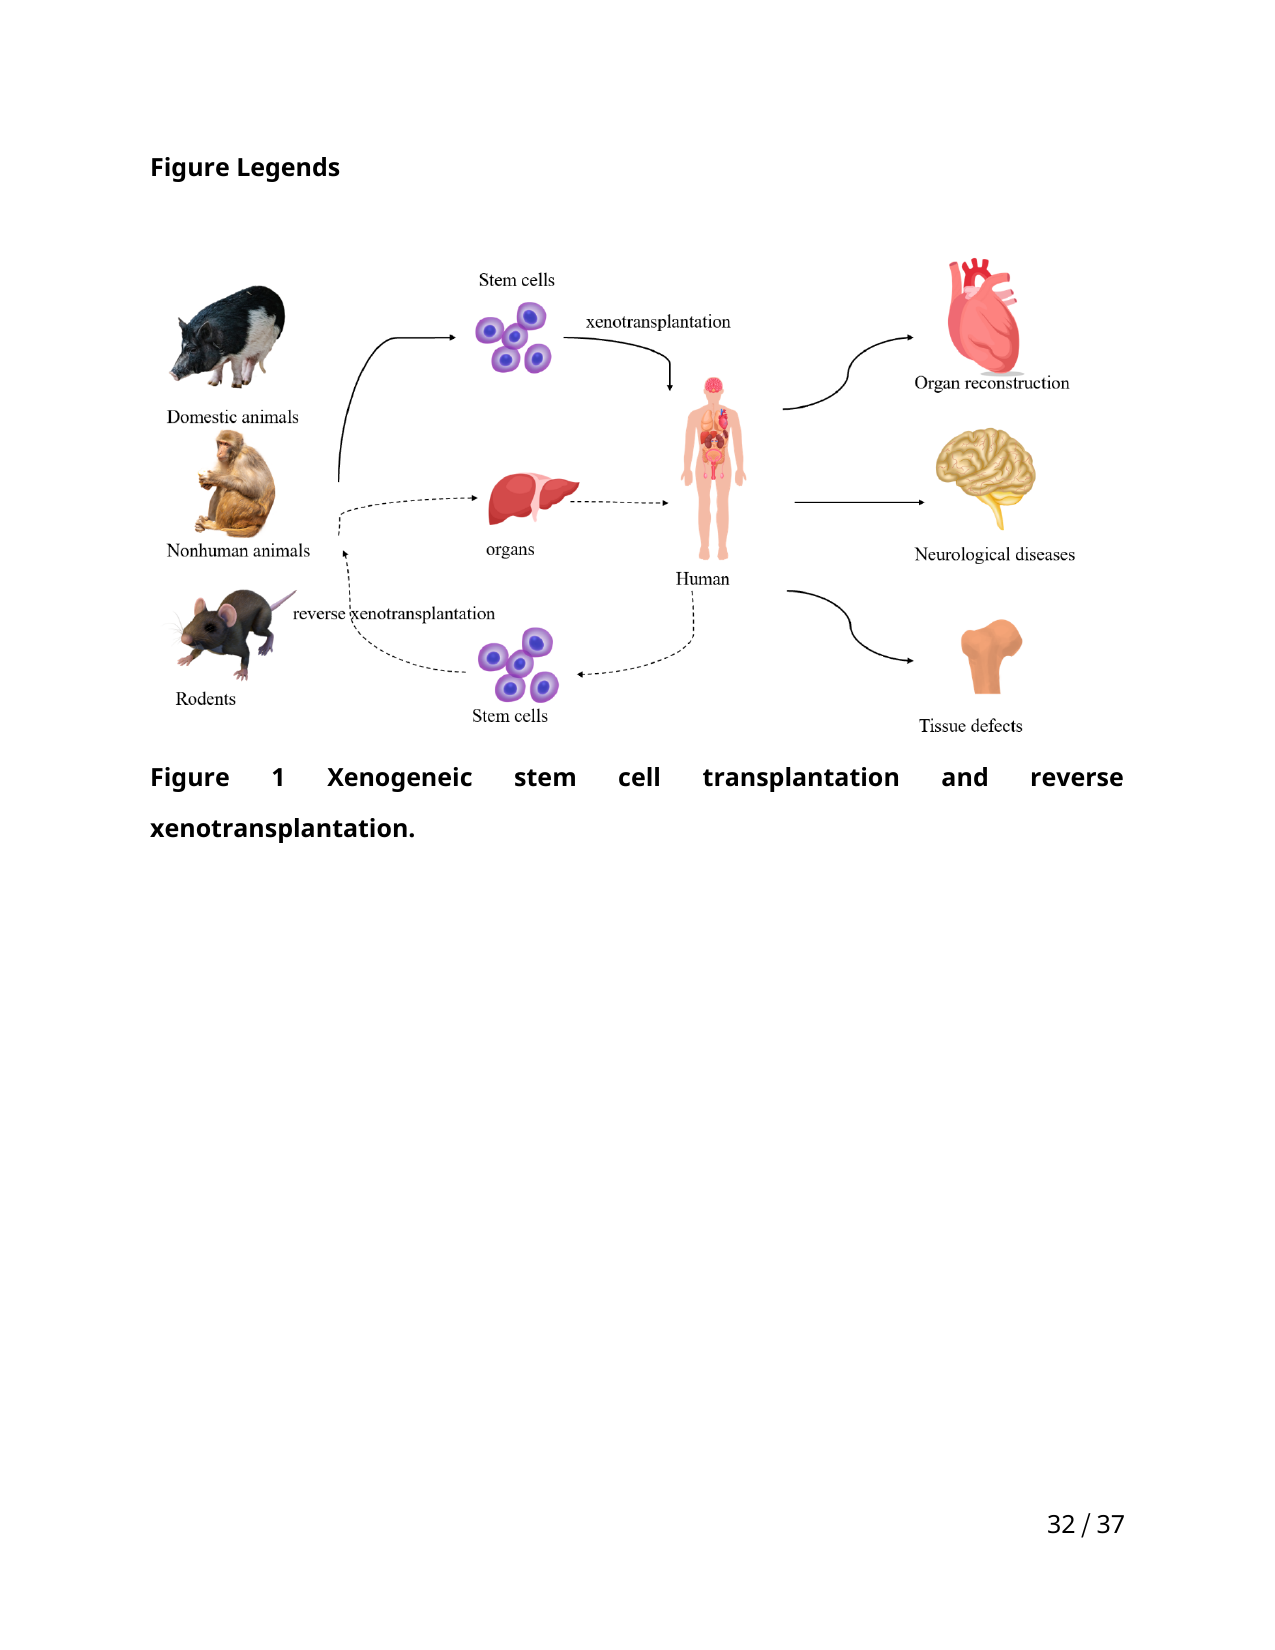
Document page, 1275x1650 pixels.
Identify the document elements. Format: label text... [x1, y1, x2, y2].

text Figure 1 Xenogeneic stem cell transplantation and reverse xenotransplantation. [150, 759, 1125, 844]
picture [150, 252, 1117, 746]
text Figure Legends [150, 150, 1125, 184]
